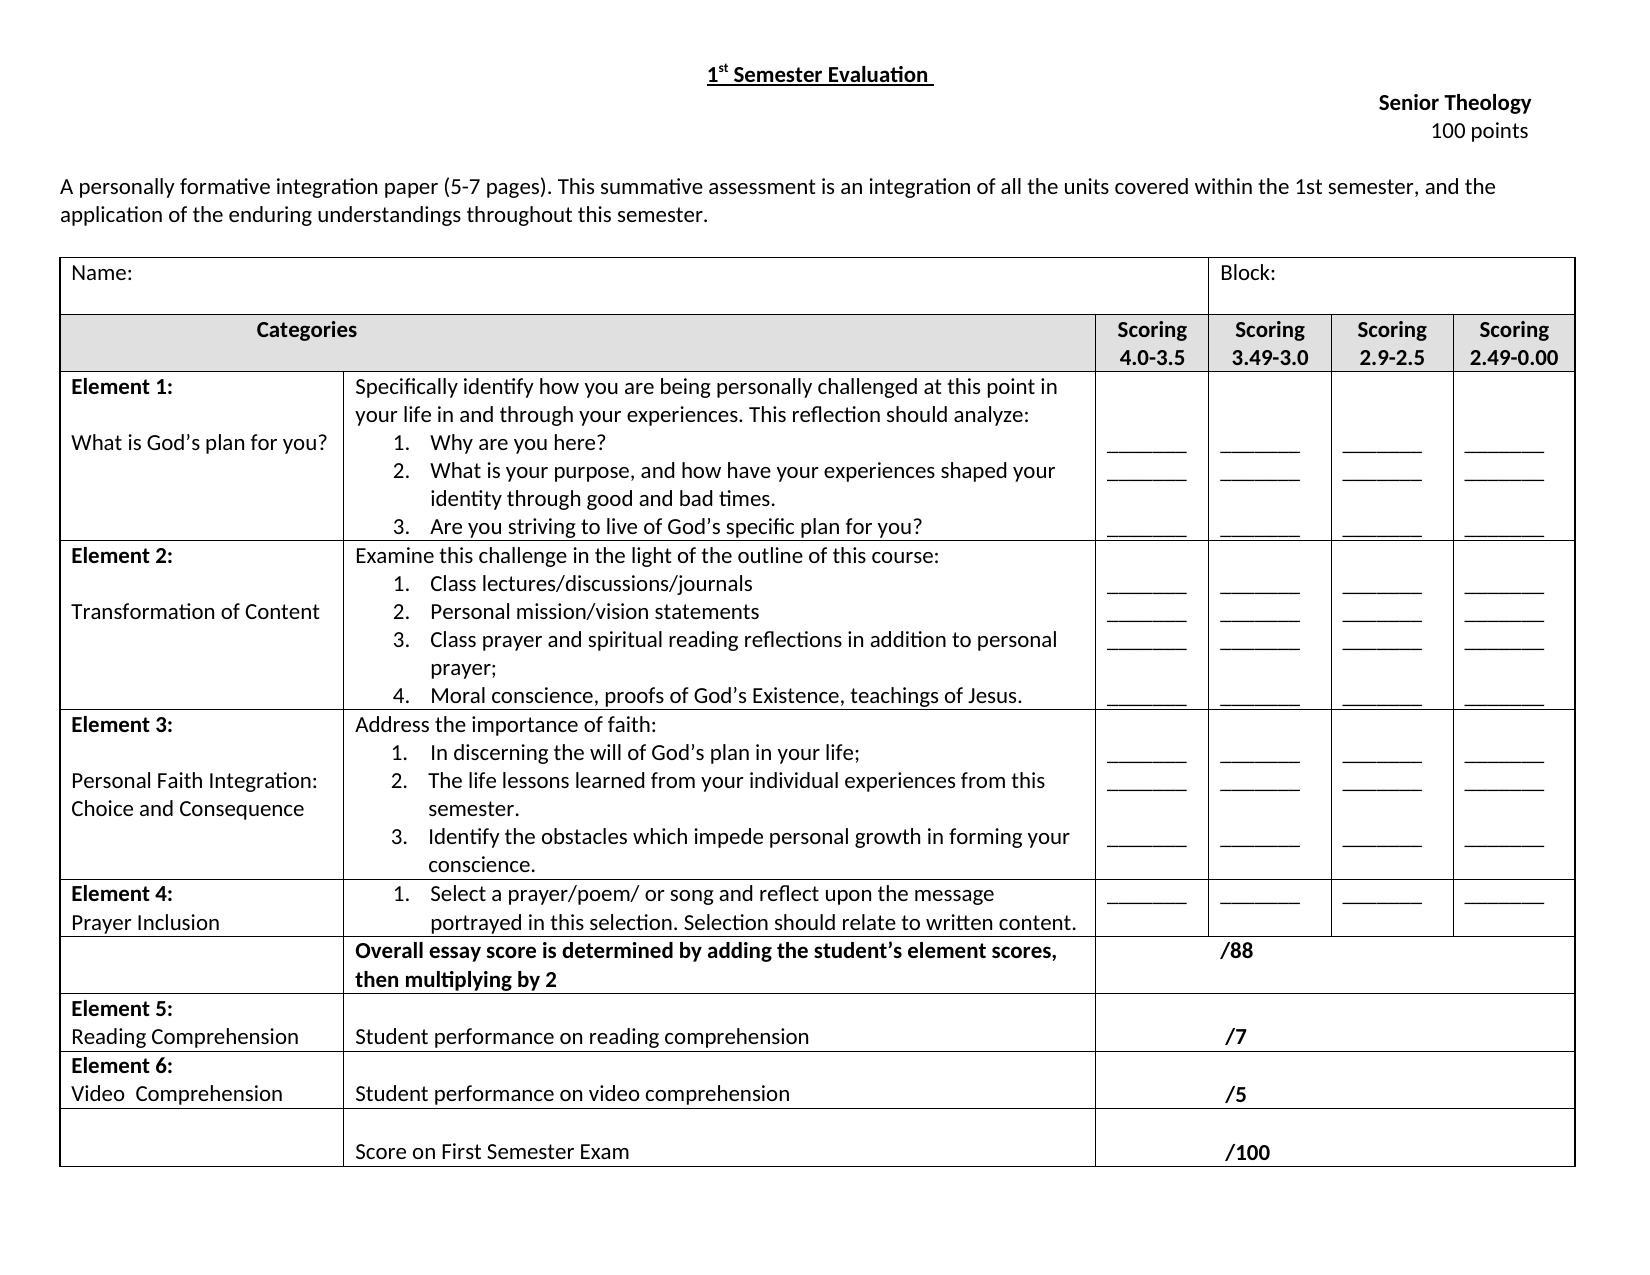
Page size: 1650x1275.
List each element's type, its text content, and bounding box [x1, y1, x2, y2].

table_cell [1453, 1109, 1574, 1166]
table_cell [61, 937, 343, 993]
text 100 points [1410, 116, 1575, 144]
table_cell [61, 1109, 343, 1166]
table_cell _______ _______ _______ [1454, 710, 1574, 878]
table_cell Examine this challenge in the light of the outline of this course: Class lectures/discussions/journals Personal mission/vision statements Class prayer and spiritual reading reflections in addition to personal prayer; Moral conscience, proofs of God’s Existence, teachings of Jesus. [344, 541, 1095, 709]
table_cell [1331, 937, 1453, 993]
table_cell /7 [1096, 994, 1453, 1051]
table_header Block: [1209, 258, 1574, 314]
table_cell [1453, 1052, 1574, 1108]
table_cell _______ _______ _______ _______ [1209, 541, 1331, 709]
table_cell Scoring 3.49-3.0 [1209, 315, 1331, 371]
table_cell Element 3: Personal Faith Integration: Choice and Consequence [61, 710, 343, 878]
table_cell Select a prayer/poem/ or song and reflect upon the message portrayed in this selection. Selection should relate to written content. [344, 880, 1095, 936]
table_cell Specifically identify how you are being personally challenged at this point in your life in and through your experiences. This reflection should analyze: Why are you here? What is your purpose, and how have your experiences shaped your identity through good and bad times. Are you striving to live of God’s specific plan for you? [344, 372, 1095, 540]
table_cell Element 5: Reading Comprehension [61, 994, 343, 1051]
table_cell _______ _______ _______ _______ [1096, 541, 1208, 709]
table_cell _______ _______ _______ _______ [1332, 541, 1453, 709]
table_cell _______ _______ _______ [1096, 710, 1208, 878]
text A personally formative integration paper (5-7 pages). This summative assessment is an integration of all the units covered within the 1st semester, and the application of the enduring understandings throughout this semester. [60, 172, 1575, 228]
text Senior Theology [1260, 88, 1575, 116]
table_cell Student performance on reading comprehension [344, 994, 1095, 1051]
table_cell Scoring 2.49-0.00 [1454, 315, 1574, 371]
table_cell _______ _______ _______ [1209, 710, 1331, 878]
table_cell _______ [1332, 880, 1453, 936]
table_cell Element 4: Prayer Inclusion [61, 880, 343, 936]
table_cell _______ [1209, 880, 1331, 936]
text 1st Semester Evaluation [60, 60, 1575, 88]
table_cell _______ [1454, 880, 1574, 936]
table_cell _______ _______ _______ [1332, 372, 1453, 540]
table_cell Element 2: Transformation of Content [61, 541, 343, 709]
table_cell /5 [1096, 1052, 1453, 1108]
table_cell _______ _______ _______ [1209, 372, 1331, 540]
table_cell [1453, 937, 1574, 993]
table_cell /100 [1096, 1109, 1453, 1166]
table_cell _______ _______ _______ [1454, 372, 1574, 540]
table_cell _______ _______ _______ [1332, 710, 1453, 878]
table_cell Overall essay score is determined by adding the student’s element scores, then multiplying by 2 [344, 937, 1095, 993]
table_cell Scoring 4.0-3.5 [1096, 315, 1208, 371]
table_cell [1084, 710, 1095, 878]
table_header Name: [61, 258, 1208, 314]
table_cell _______ _______ _______ _______ [1454, 541, 1574, 709]
table_cell Student performance on video comprehension [344, 1052, 1095, 1108]
table_cell [1453, 994, 1574, 1051]
table_cell Element 6: Video Comprehension [61, 1052, 343, 1108]
table_cell Categories [61, 315, 1095, 371]
table_cell _______ [1096, 880, 1208, 936]
table_cell Element 1: What is God’s plan for you? [61, 372, 343, 540]
table_cell Score on First Semester Exam [344, 1109, 1095, 1166]
table_cell Scoring 2.9-2.5 [1332, 315, 1453, 371]
table_cell _______ _______ _______ [1096, 372, 1208, 540]
table_cell /88 [1209, 937, 1331, 993]
table_cell [1096, 937, 1209, 993]
